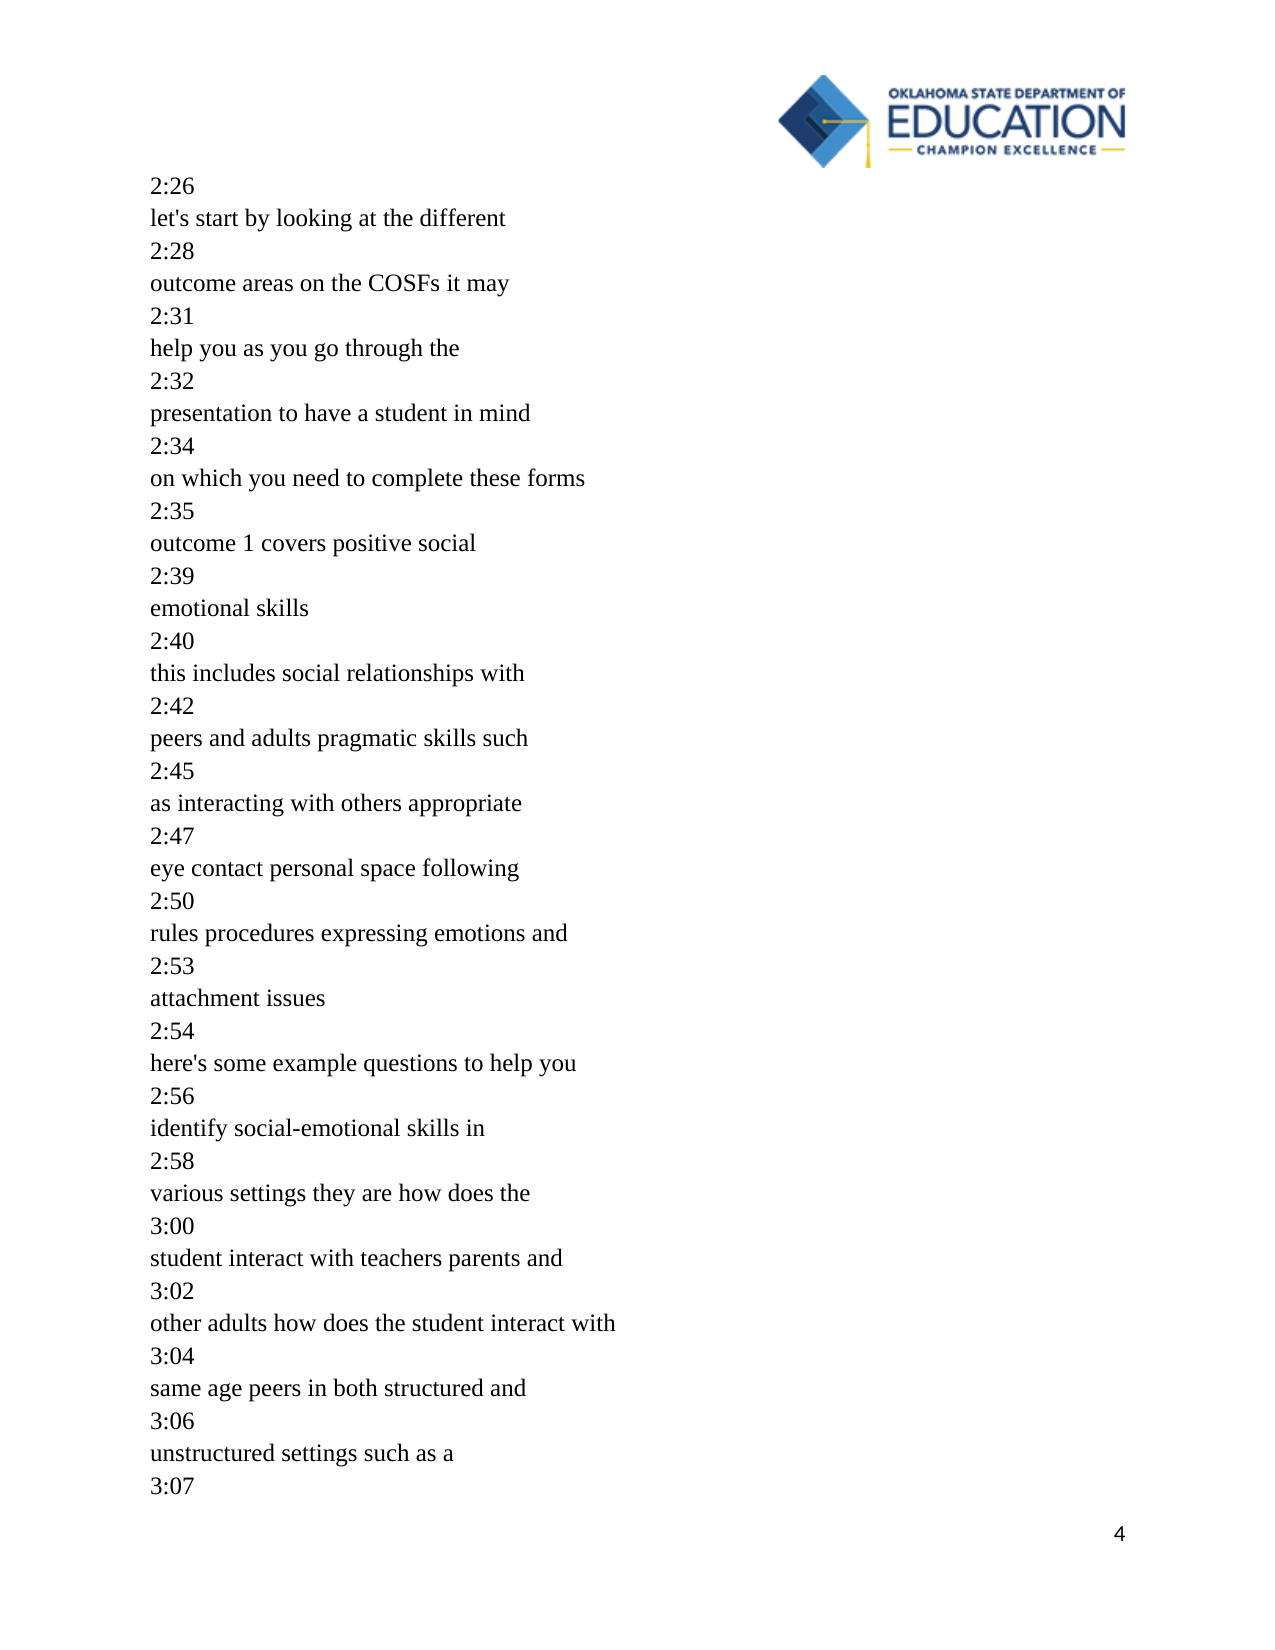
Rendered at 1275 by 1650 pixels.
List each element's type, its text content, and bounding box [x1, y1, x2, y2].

text 3:07 [150, 1467, 1125, 1500]
text 2:47 [150, 817, 1125, 850]
text 2:26 [150, 167, 1125, 200]
text 2:28 [150, 232, 1125, 265]
text 3:06 [150, 1402, 1125, 1435]
text 2:39 [150, 557, 1125, 590]
text 2:34 [150, 427, 1125, 460]
text various settings they are how does the [150, 1175, 1125, 1207]
text 2:42 [150, 687, 1125, 720]
text peers and adults pragmatic skills such [150, 720, 1125, 752]
text outcome 1 covers positive social [150, 525, 1125, 557]
picture [778, 75, 1125, 168]
text help you as you go through the [150, 330, 1125, 362]
text 2:35 [150, 492, 1125, 525]
text presentation to have a student in mind [150, 395, 1125, 427]
text 2:58 [150, 1142, 1125, 1175]
text attachment issues [150, 980, 1125, 1012]
text 2:50 [150, 882, 1125, 915]
text 2:32 [150, 362, 1125, 395]
text 3:02 [150, 1272, 1125, 1305]
text let's start by looking at the different [150, 200, 1125, 232]
text eye contact personal space following [150, 850, 1125, 882]
text other adults how does the student interact with [150, 1305, 1125, 1337]
text 2:31 [150, 297, 1125, 330]
text on which you need to complete these forms [150, 460, 1125, 492]
text outcome areas on the COSFs it may [150, 265, 1125, 297]
text 2:40 [150, 622, 1125, 655]
text 2:53 [150, 947, 1125, 980]
text emotional skills [150, 590, 1125, 622]
text here's some example questions to help you [150, 1045, 1125, 1077]
text 3:04 [150, 1337, 1125, 1370]
text as interacting with others appropriate [150, 785, 1125, 817]
text 2:54 [150, 1012, 1125, 1045]
text 2:45 [150, 752, 1125, 785]
text student interact with teachers parents and [150, 1240, 1125, 1272]
text 3:00 [150, 1207, 1125, 1240]
text identify social-emotional skills in [150, 1110, 1125, 1142]
text unstructured settings such as a [150, 1435, 1125, 1467]
text 2:56 [150, 1077, 1125, 1110]
text this includes social relationships with [150, 655, 1125, 687]
text same age peers in both structured and [150, 1370, 1125, 1402]
text rules procedures expressing emotions and [150, 915, 1125, 947]
